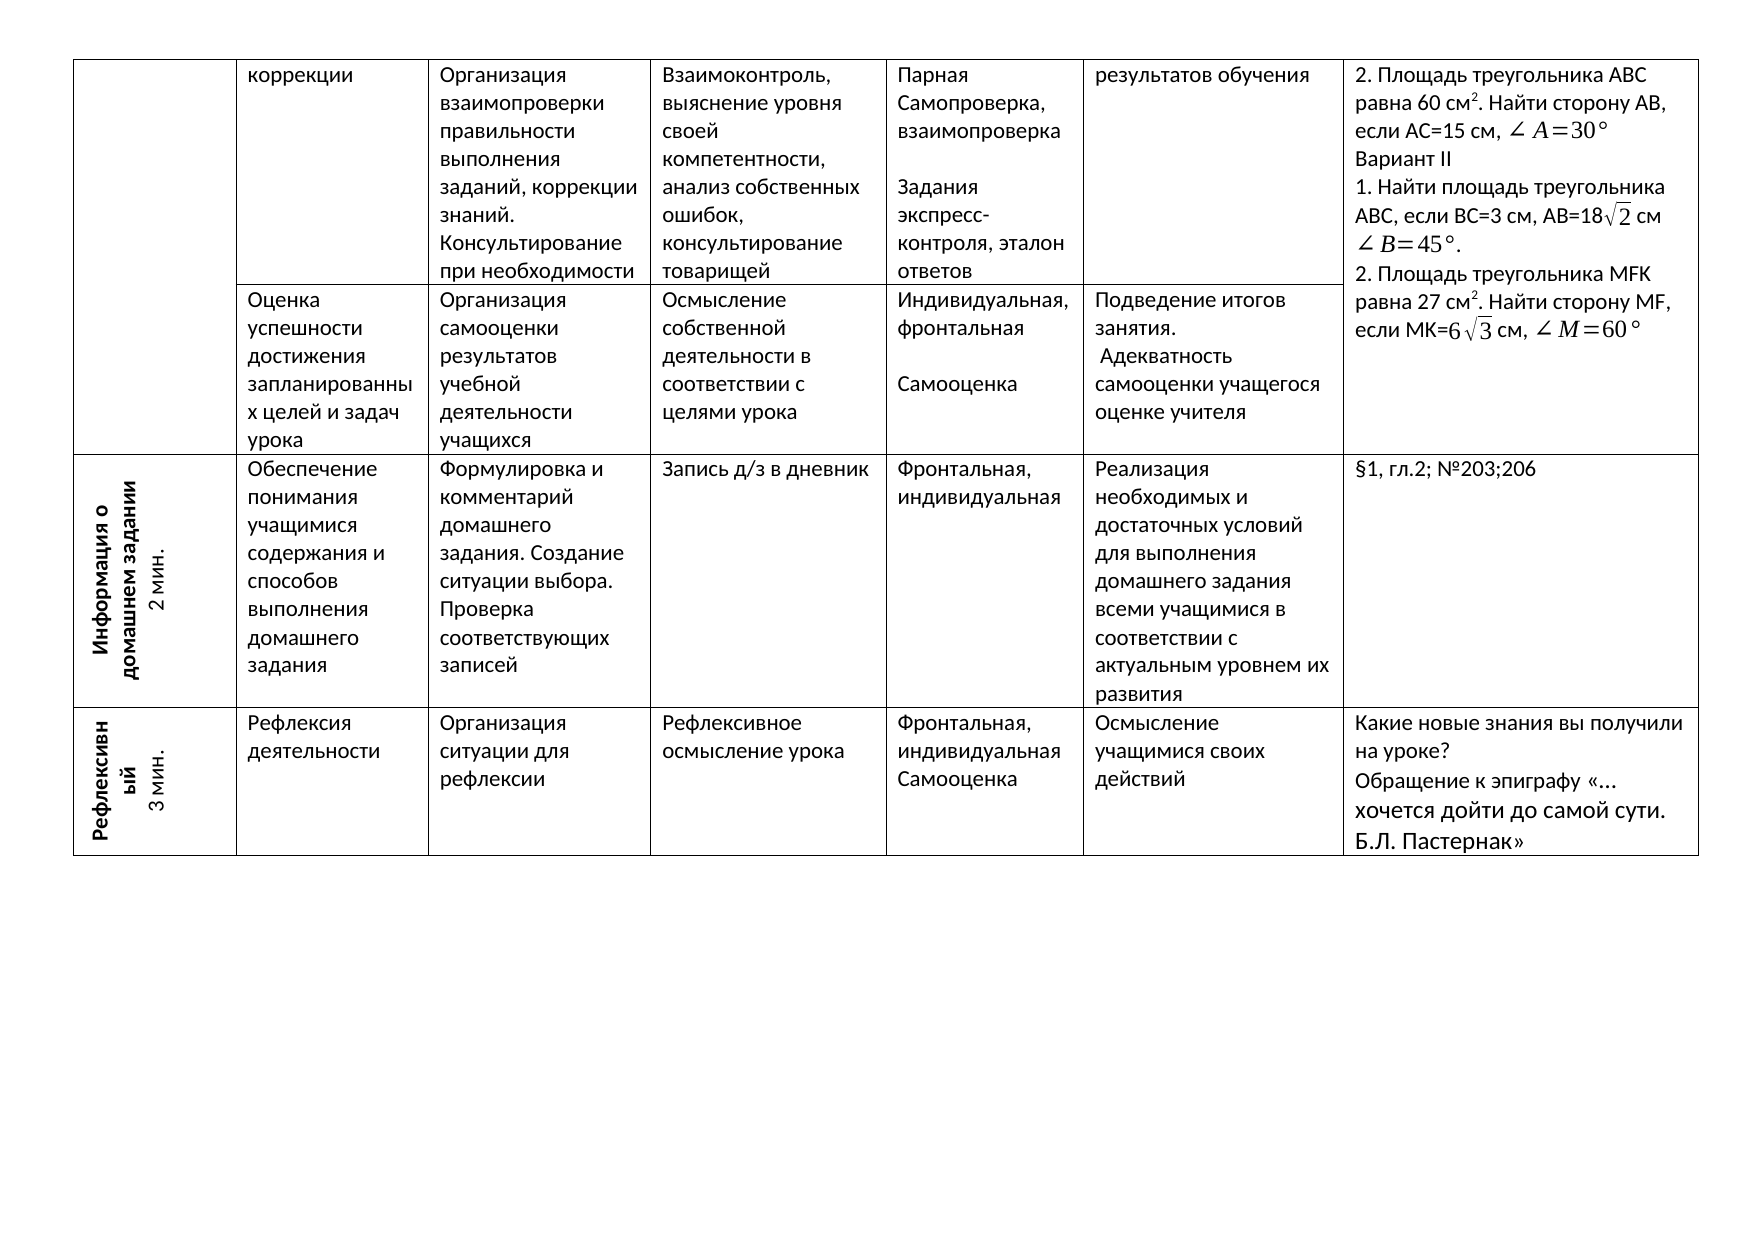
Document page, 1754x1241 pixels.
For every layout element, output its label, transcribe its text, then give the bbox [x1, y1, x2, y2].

table_cell Индивидуальная, фронтальная Самооценка [887, 285, 1083, 453]
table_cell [74, 60, 236, 453]
table_cell Оценка успешности достижения запланированных целей и задач урока [237, 285, 428, 453]
table_cell Осмысление учащимися своих действий [1084, 708, 1343, 855]
table_cell Рефлексивный 3 мин. [74, 708, 236, 855]
table_cell Организация самооценки результатов учебной деятельности учащихся [429, 285, 650, 453]
table_cell §1, гл.2; №203;206 [1344, 455, 1698, 707]
table_cell Формулировка и комментарий домашнего задания. Создание ситуации выбора. Проверка соответствующих записей [429, 455, 650, 707]
table_cell Подведение итогов занятия. Адекватность самооценки учащегося оценке учителя [1084, 285, 1343, 453]
table_cell Реализация необходимых и достаточных условий для выполнения домашнего задания всеми учащимися в соответствии с актуальным уровнем их развития [1084, 455, 1343, 707]
table_cell Фронтальная, индивидуальная Самооценка [887, 708, 1083, 855]
table_cell Обеспечение понимания учащимися содержания и способов выполнения домашнего задания [237, 455, 428, 707]
table_cell Рефлексивное осмысление урока [651, 708, 886, 855]
table_cell Организация ситуации для рефлексии [429, 708, 650, 855]
table_cell Информация о домашнем задании 2 мин. [74, 455, 236, 707]
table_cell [237, 60, 428, 284]
table_cell Осмысление собственной деятельности в соответствии с целями урока [651, 285, 886, 453]
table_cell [1084, 60, 1343, 284]
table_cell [1344, 60, 1698, 453]
table_cell Какие новые знания вы получили на уроке? Обращение к эпиграфу «…хочется дойти до самой сути. Б.Л. Пастернак» [1344, 708, 1698, 855]
table_cell Рефлексия деятельности [237, 708, 428, 855]
table_cell Запись д/з в дневник [651, 455, 886, 707]
table_cell Организация взаимопроверки правильности выполнения заданий, коррекции знаний. Консультирование при необходимости [429, 60, 650, 284]
table_cell Парная Самопроверка, взаимопроверка Задания экспресс-контроля, эталон ответов [887, 60, 1083, 284]
table_cell Взаимоконтроль, выяснение уровня своей компетентности, анализ собственных ошибок, консультирование товарищей [651, 60, 886, 284]
table_cell Фронтальная, индивидуальная [887, 455, 1083, 707]
